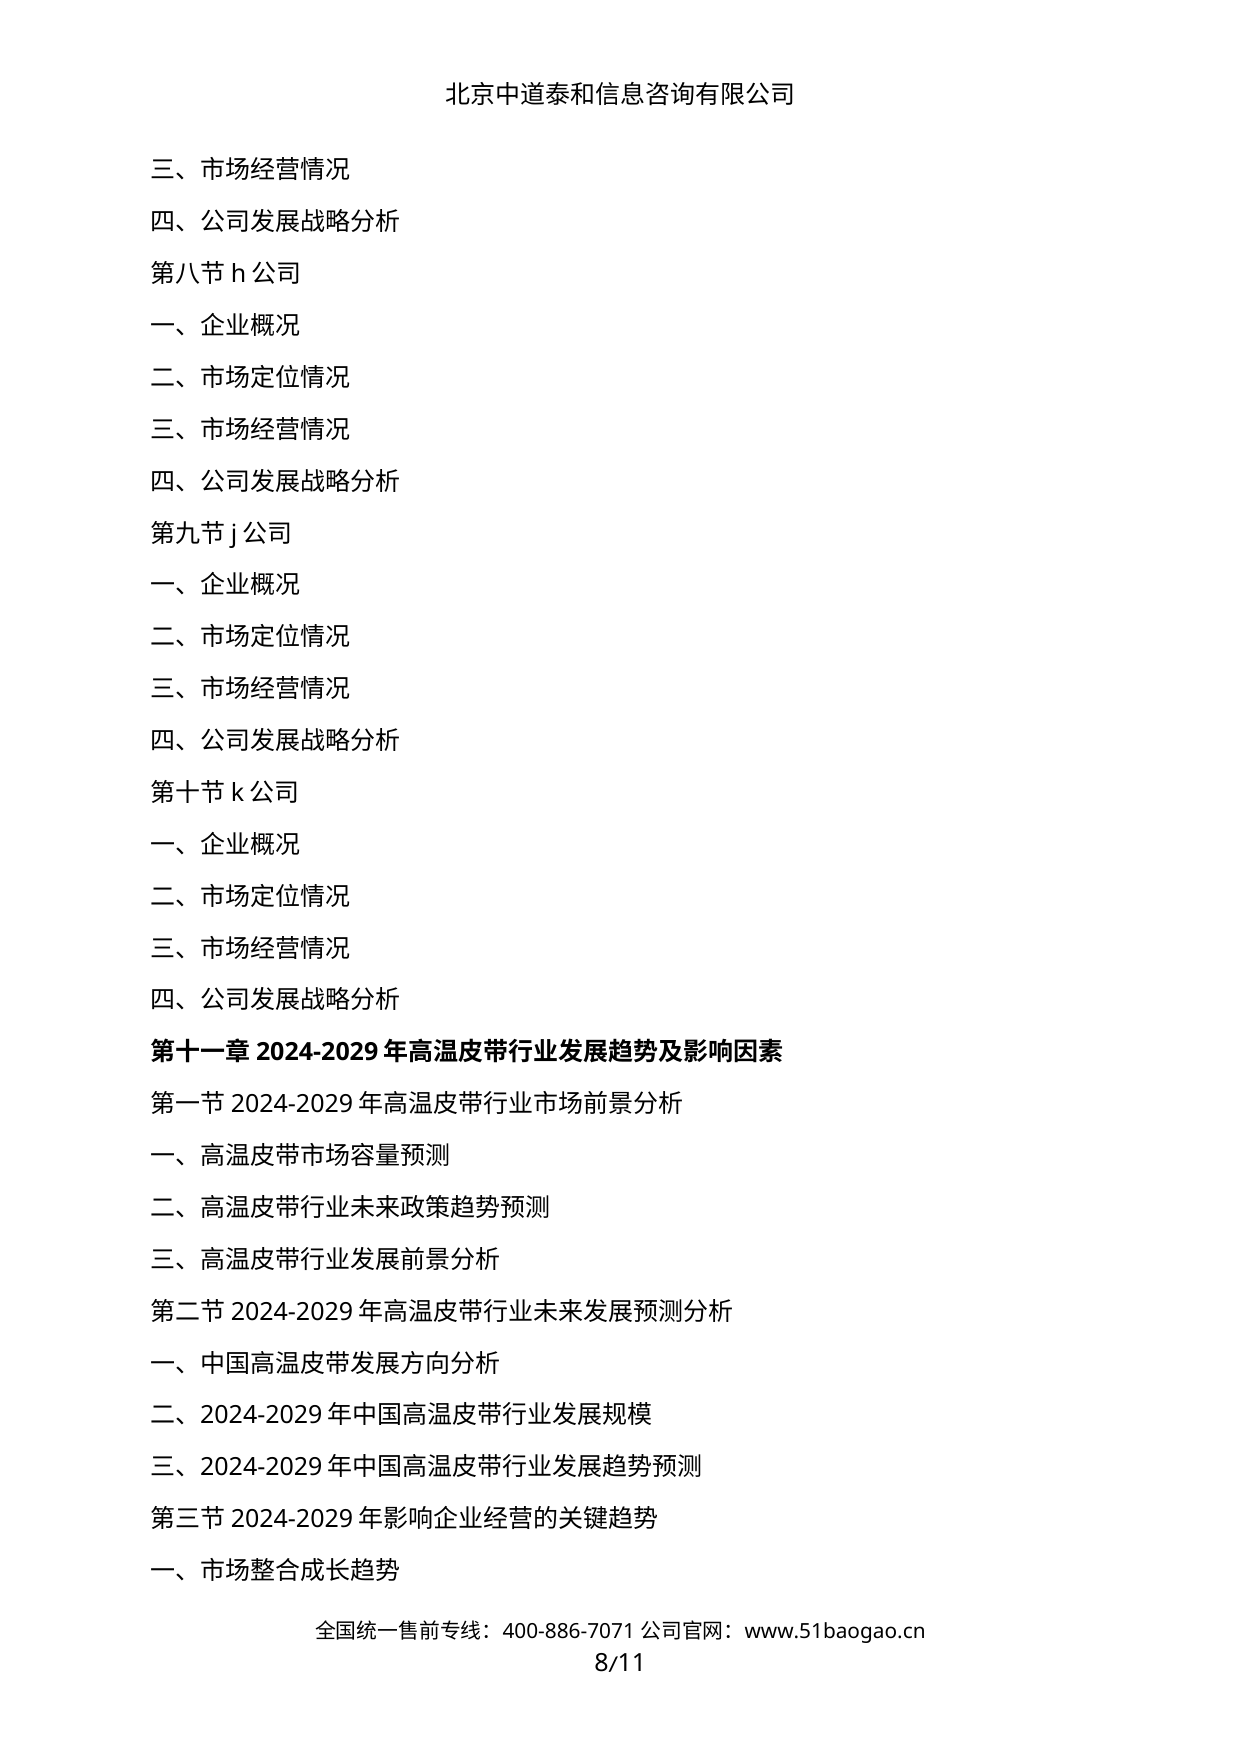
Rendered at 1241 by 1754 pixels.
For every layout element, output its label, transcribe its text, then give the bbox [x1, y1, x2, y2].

text 一、中国高温皮带发展方向分析 [150, 1343, 1090, 1379]
text 三、2024-2029年中国高温皮带行业发展趋势预测 [150, 1447, 1090, 1483]
text 三、市场经营情况 [150, 928, 1090, 964]
text 三、市场经营情况 [150, 150, 1090, 186]
text 二、高温皮带行业未来政策趋势预测 [150, 1187, 1090, 1224]
text 二、2024-2029年中国高温皮带行业发展规模 [150, 1395, 1090, 1431]
text 第十节 k公司 [150, 772, 1090, 809]
text 二、市场定位情况 [150, 617, 1090, 653]
text 第一节 2024-2029年高温皮带行业市场前景分析 [150, 1084, 1090, 1120]
text 三、市场经营情况 [150, 409, 1090, 446]
text 三、市场经营情况 [150, 669, 1090, 705]
text 一、高温皮带市场容量预测 [150, 1136, 1090, 1172]
text 第二节 2024-2029年高温皮带行业未来发展预测分析 [150, 1291, 1090, 1327]
text 三、高温皮带行业发展前景分析 [150, 1239, 1090, 1276]
text 第三节 2024-2029年影响企业经营的关键趋势 [150, 1499, 1090, 1535]
text 第九节 j公司 [150, 513, 1090, 549]
text 二、市场定位情况 [150, 357, 1090, 394]
text 一、企业概况 [150, 565, 1090, 601]
text 四、公司发展战略分析 [150, 202, 1090, 238]
text 四、公司发展战略分析 [150, 721, 1090, 757]
text 一、企业概况 [150, 306, 1090, 342]
text 一、企业概况 [150, 824, 1090, 861]
text 第十一章 2024-2029年高温皮带行业发展趋势及影响因素 [150, 1032, 1090, 1068]
text 四、公司发展战略分析 [150, 980, 1090, 1016]
text 四、公司发展战略分析 [150, 461, 1090, 497]
text 二、市场定位情况 [150, 876, 1090, 912]
text 第八节 h公司 [150, 254, 1090, 290]
text 一、市场整合成长趋势 [150, 1551, 1090, 1587]
